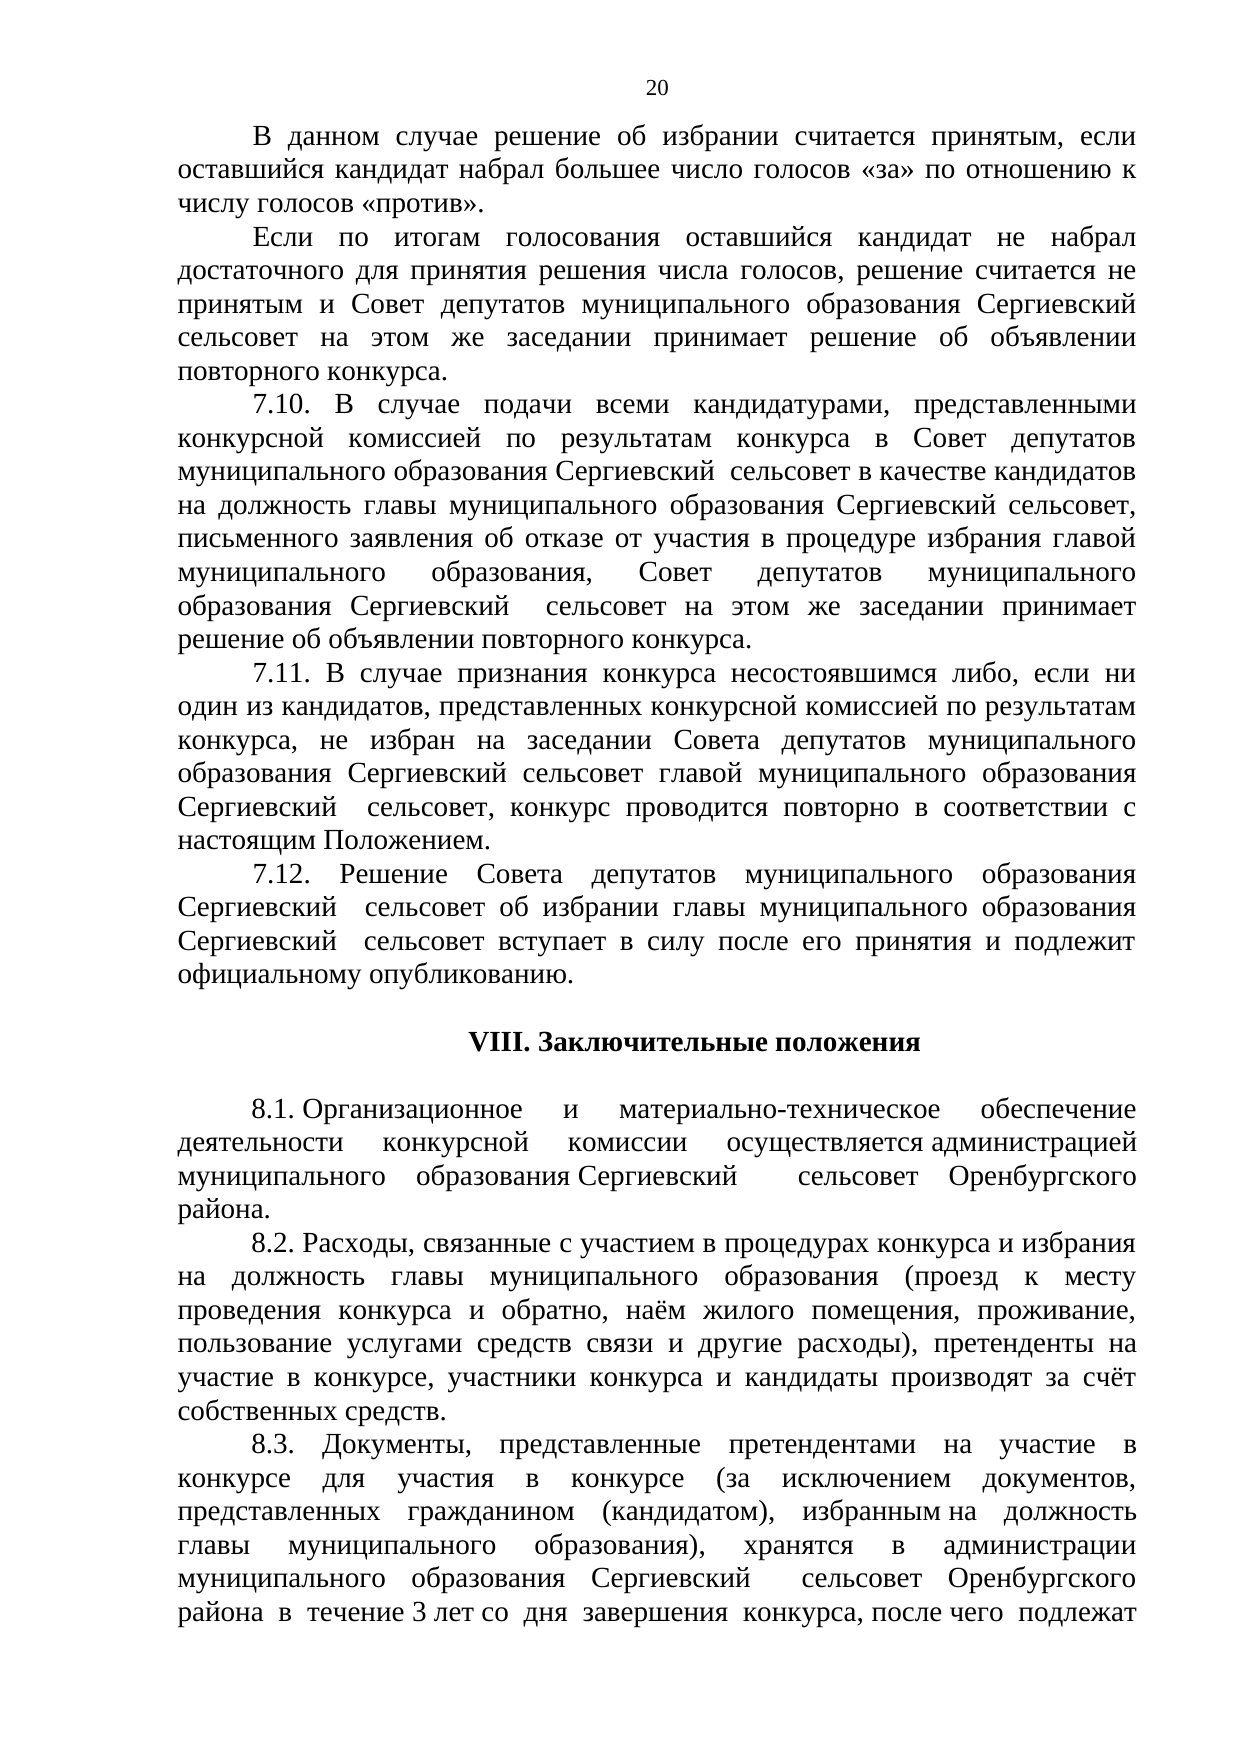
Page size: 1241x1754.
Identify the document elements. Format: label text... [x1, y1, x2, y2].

text Если по итогам голосования оставшийся кандидат не набрал достаточного для принятия решения числа голосов, решение считается не принятым и Совет депутатов муниципального образования Сергиевский сельсовет на этом же заседании принимает решение об объявлении повторного конкурса. [177, 219, 1137, 386]
text 8.1. Организационное и материально-техническое обеспечение деятельности конкурсной комиссии осуществляется администрацией муниципального образования Сергиевский сельсовет Оренбургского района. [177, 1091, 1137, 1225]
text В данном случае решение об избрании считается принятым, если оставшийся кандидат набрал большее число голосов «за» по отношению к числу голосов «против». [177, 118, 1137, 219]
text 7.11. В случае признания конкурса несостоявшимся либо, если ни один из кандидатов, представленных конкурсной комиссией по результатам конкурса, не избран на заседании Совета депутатов муниципального образования Сергиевский сельсовет главой муниципального образования Сергиевский сельсовет, конкурс проводится повторно в соответствии с настоящим Положением. [177, 655, 1137, 856]
text 8.2. Расходы, связанные с участием в процедурах конкурса и избрания на должность главы муниципального образования (проезд к месту проведения конкурса и обратно, наём жилого помещения, проживание, пользование услугами средств связи и другие расходы), претенденты на участие в конкурсе, участники конкурса и кандидаты производят за счёт собственных средств. [177, 1225, 1137, 1426]
text 7.10. В случае подачи всеми кандидатурами, представленными конкурсной комиссией по результатам конкурса в Совет депутатов муниципального образования Сергиевский сельсовет в качестве кандидатов на должность главы муниципального образования Сергиевский сельсовет, письменного заявления об отказе от участия в процедуре избрания главой муниципального образования, Совет депутатов муниципального образования Сергиевский сельсовет на этом же заседании принимает решение об объявлении повторного конкурса. [177, 386, 1137, 655]
text VIII. Заключительные положения [177, 1024, 1137, 1057]
text 7.12. Решение Совета депутатов муниципального образования Сергиевский сельсовет об избрании главы муниципального образования Сергиевский сельсовет вступает в силу после его принятия и подлежит официальному опубликованию. [177, 856, 1137, 990]
